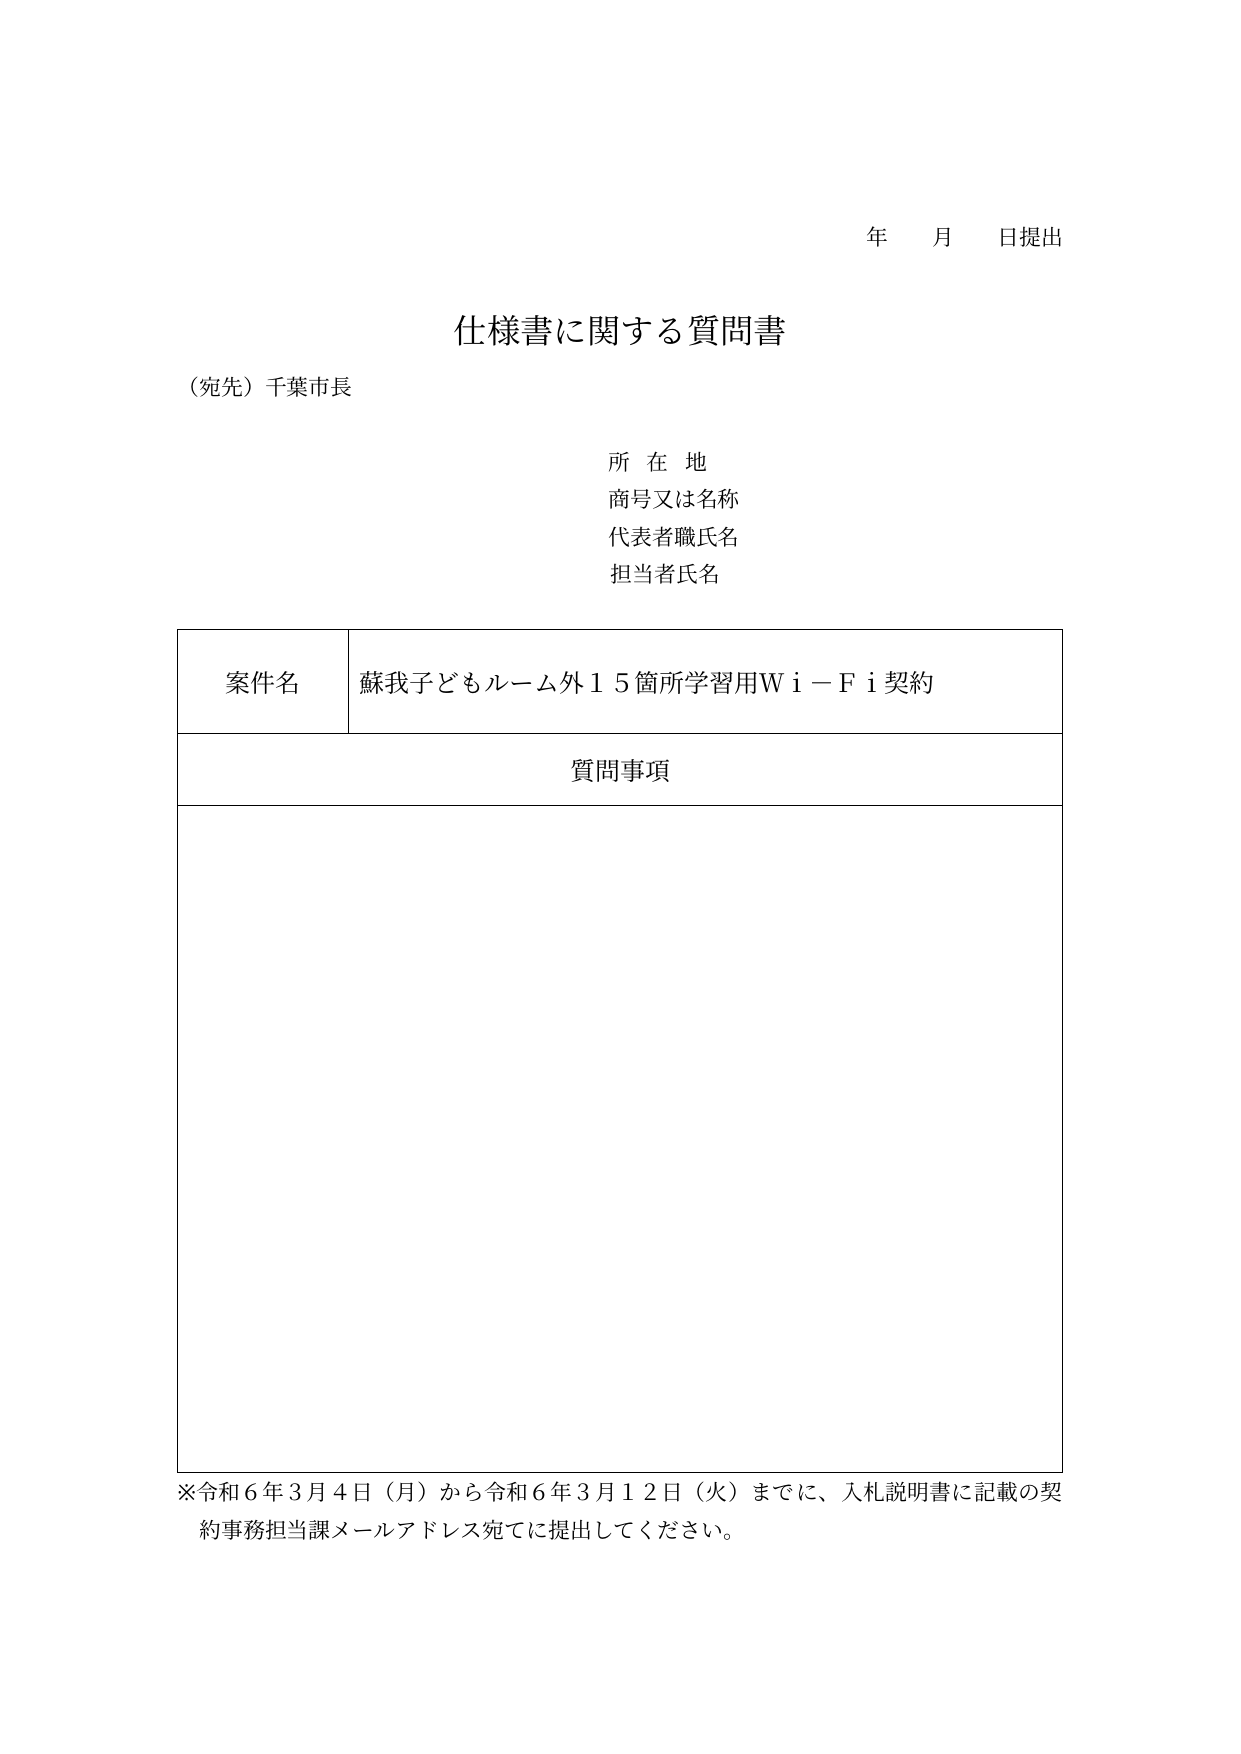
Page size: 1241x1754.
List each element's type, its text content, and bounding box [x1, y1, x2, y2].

table_header 案件名 [178, 630, 348, 733]
text 仕様書に関する質問書 [177, 292, 1063, 367]
text 所在地 [177, 442, 1063, 479]
text 年 月 日提出 [177, 217, 1063, 254]
text 商号又は名称 [177, 479, 1063, 517]
text 担当者氏名 [177, 554, 1063, 592]
table_header 蘇我子どもルーム外１５箇所学習用Ｗｉ－Ｆｉ契約 [349, 630, 1062, 733]
text ※令和６年３月４日（月）から令和６年３月１２日（火）までに、入札説明書に記載の契約事務担当課メールアドレス宛てに提出してください。 [177, 1473, 1063, 1548]
table_cell [178, 806, 1062, 1472]
table_cell 質問事項 [178, 734, 1062, 805]
text （宛先）千葉市長 [177, 367, 1063, 404]
text 代表者職氏名 [177, 517, 1063, 554]
